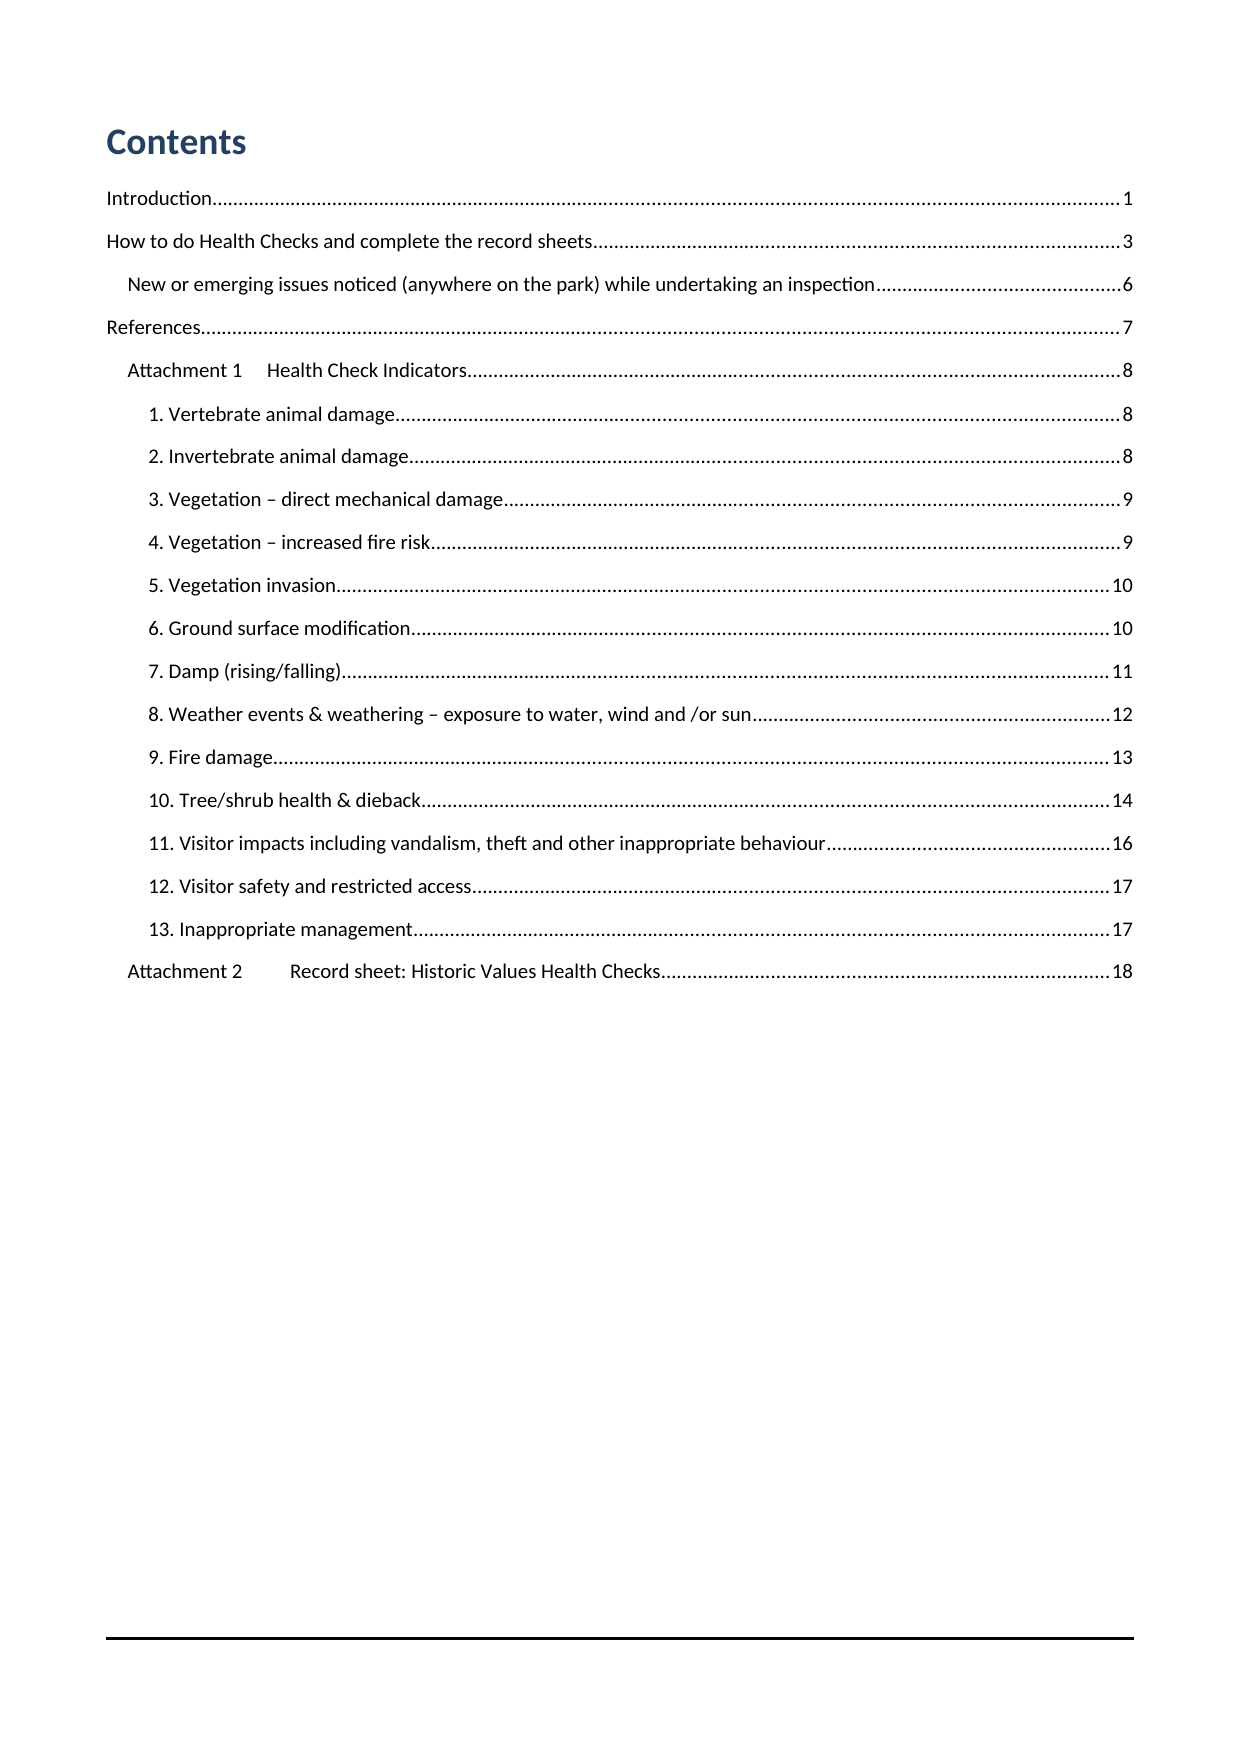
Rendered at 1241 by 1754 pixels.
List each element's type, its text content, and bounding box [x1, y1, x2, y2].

text 3. Vegetation – direct mechanical damage 9 [148, 487, 1134, 512]
text 9. Fire damage 13 [148, 744, 1134, 769]
text 6. Ground surface modification 10 [148, 615, 1134, 641]
text 5. Vegetation invasion 10 [148, 572, 1134, 598]
text 10. Tree/shrub health & dieback 14 [148, 787, 1134, 812]
text 4. Vegetation – increased fire risk 9 [148, 529, 1134, 555]
text 1. Vertebrate animal damage 8 [148, 401, 1134, 426]
text Attachment 1 Health Check Indicators 8 [127, 357, 1134, 383]
text 7. Damp (rising/falling) 11 [148, 658, 1134, 684]
text Introduction 1 [106, 186, 1134, 211]
text 11. Visitor impacts including vandalism, theft and other inappropriate behaviour 16 [148, 830, 1134, 855]
text 2. Invertebrate animal damage 8 [148, 444, 1134, 469]
text References 7 [106, 314, 1134, 340]
text Attachment 2 Record sheet: Historic Values Health Checks 18 [127, 959, 1134, 984]
subtitle Contents [106, 118, 1134, 164]
text 13. Inappropriate management 17 [148, 916, 1134, 941]
text New or emerging issues noticed (anywhere on the park) while undertaking an inspection 6 [127, 271, 1134, 297]
text How to do Health Checks and complete the record sheets 3 [106, 228, 1134, 254]
text 12. Visitor safety and restricted access 17 [148, 873, 1134, 898]
text 8. Weather events & weathering – exposure to water, wind and /or sun 12 [148, 701, 1134, 727]
